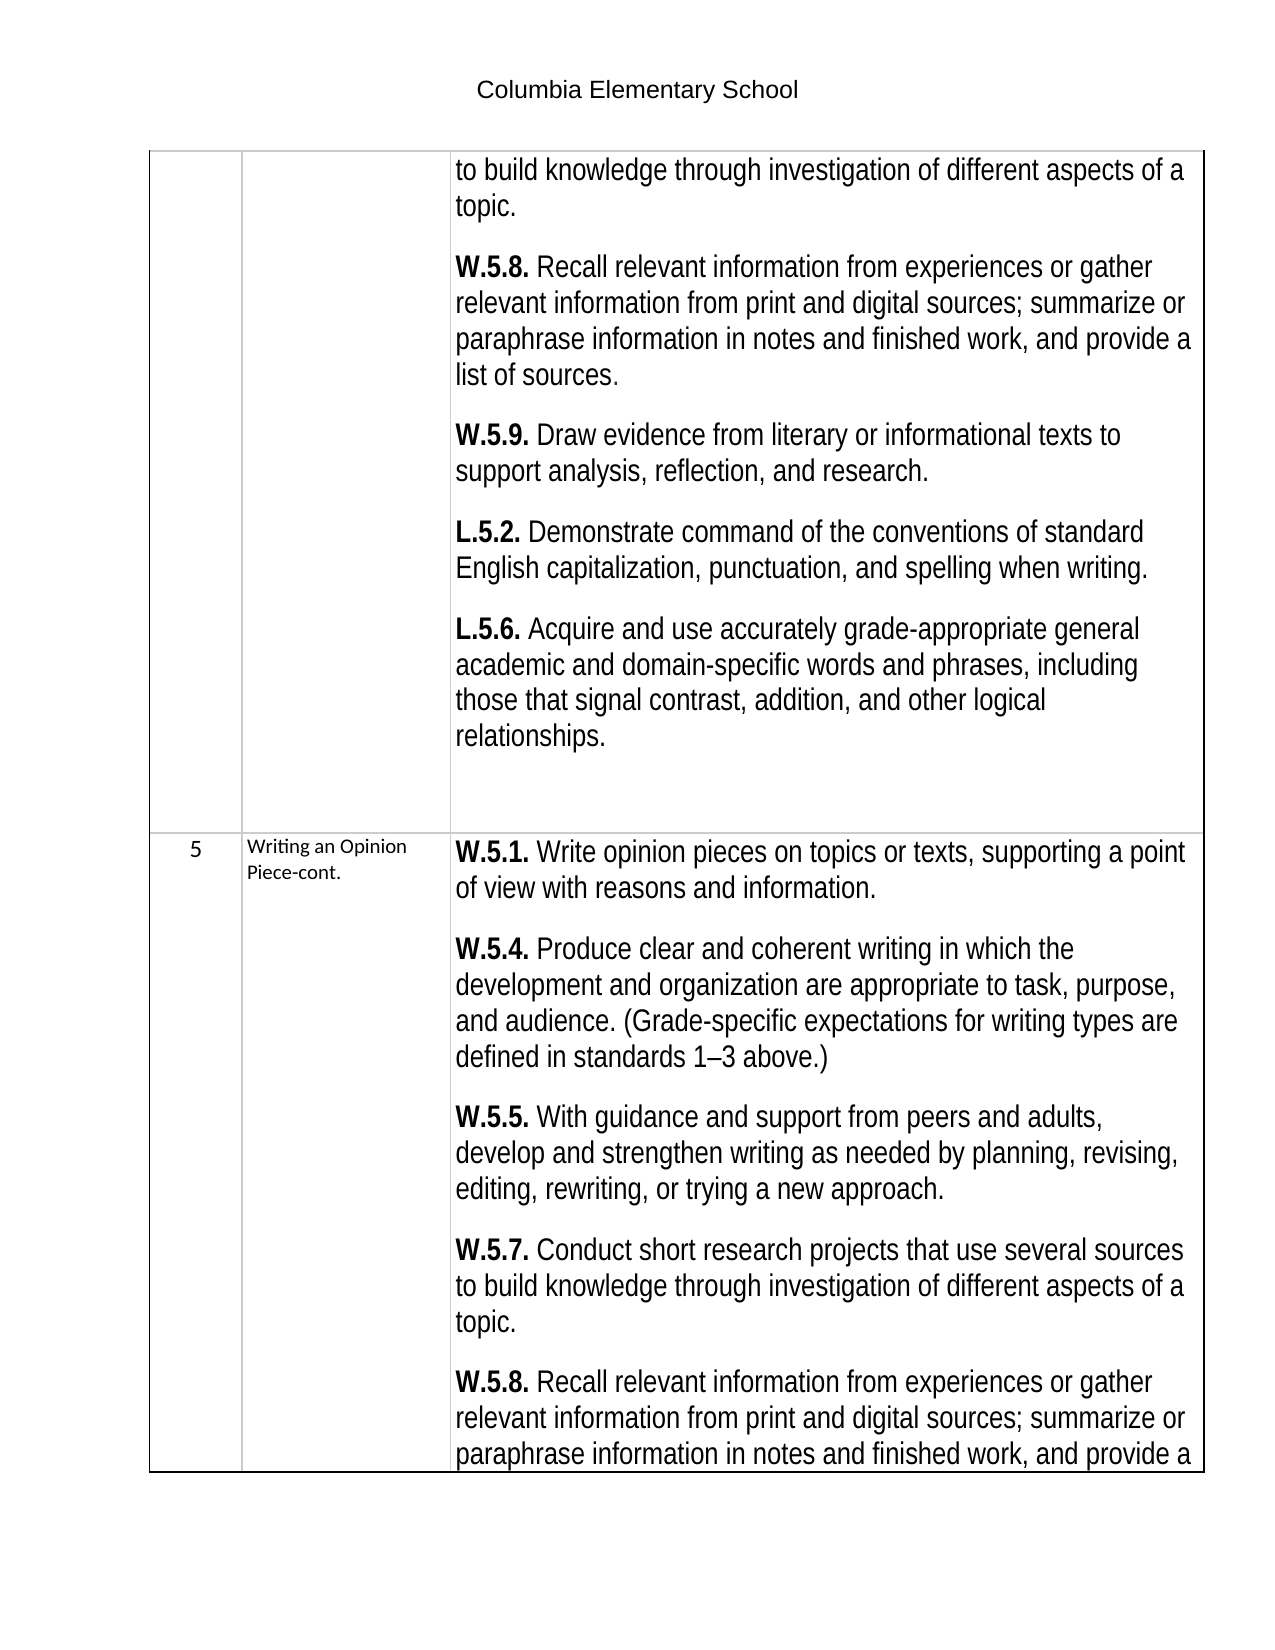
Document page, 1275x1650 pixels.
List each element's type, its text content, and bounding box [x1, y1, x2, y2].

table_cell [451, 152, 1203, 832]
table_cell 5 [150, 834, 241, 1471]
table_cell 4 [150, 152, 241, 832]
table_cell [243, 152, 450, 832]
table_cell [243, 834, 450, 1471]
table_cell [451, 834, 1203, 1471]
